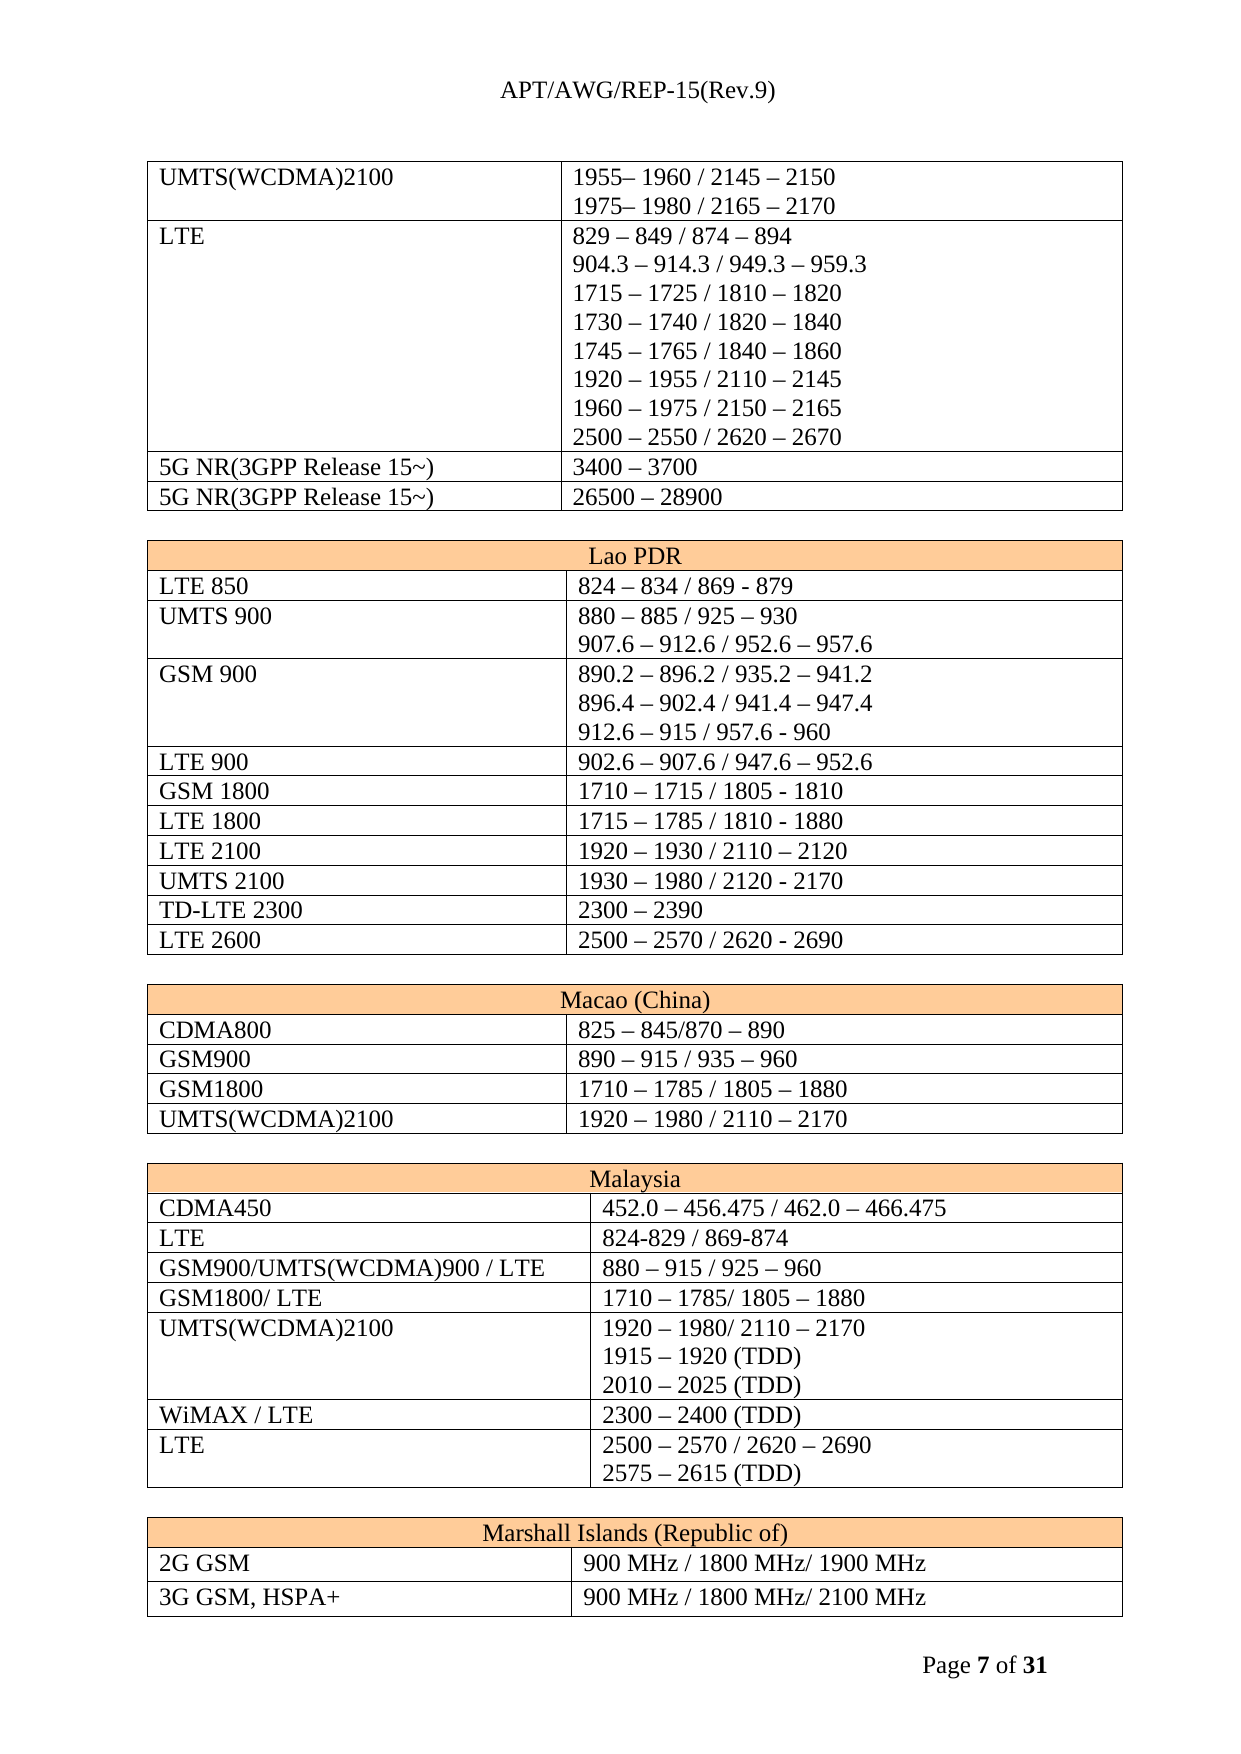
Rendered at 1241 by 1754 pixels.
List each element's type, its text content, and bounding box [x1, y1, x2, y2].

table_cell 2300 – 2390 [567, 896, 1122, 924]
table_cell GSM1800/ LTE [148, 1283, 590, 1312]
table_cell UMTS(WCDMA)2100 [148, 1104, 566, 1133]
table_cell 452.0 – 456.475 / 462.0 – 466.475 [591, 1194, 1122, 1222]
table_cell LTE [148, 1430, 590, 1487]
table_cell 902.6 – 907.6 / 947.6 – 952.6 [567, 747, 1122, 775]
table_cell 3400 – 3700 [562, 452, 1122, 481]
table_cell 1710 – 1785/ 1805 – 1880 [591, 1283, 1122, 1312]
table_cell 2500 – 2570 / 2620 – 2690 2575 – 2615 (TDD) [591, 1430, 1122, 1487]
table_cell 1920 – 1980/ 2110 – 2170 1915 – 1920 (TDD) 2010 – 2025 (TDD) [591, 1313, 1122, 1399]
table_cell GSM 1800 [148, 776, 566, 805]
table_header Malaysia [148, 1164, 1122, 1192]
table_cell 890 – 915 / 935 – 960 [567, 1045, 1122, 1073]
table_header Macao (China) [148, 985, 1122, 1014]
table_cell 5G NR(3GPP Release 15~) [148, 482, 561, 510]
table_cell 824 – 834 / 869 - 879 [567, 571, 1122, 600]
table_cell 1930 – 1980 / 2120 - 2170 [567, 866, 1122, 894]
table_cell 3G GSM, HSPA+ [148, 1582, 571, 1616]
table_cell GSM 900 [148, 659, 566, 746]
table_cell UMTS 900 [148, 601, 566, 658]
table_cell 2500 – 2570 / 2620 - 2690 [567, 925, 1122, 954]
table_cell 1920 – 1980 / 2110 – 2170 [567, 1104, 1122, 1133]
table_cell LTE [148, 221, 561, 451]
table_cell 880 – 915 / 925 – 960 [591, 1253, 1122, 1282]
table_cell 2G GSM [148, 1548, 571, 1581]
table_cell UMTS 2100 [148, 866, 566, 894]
table_cell 1710 – 1715 / 1805 - 1810 [567, 776, 1122, 805]
table_cell 825 – 845/870 – 890 [567, 1015, 1122, 1043]
table_cell CDMA450 [148, 1194, 590, 1222]
table_cell 1955– 1960 / 2145 – 2150 1975– 1980 / 2165 – 2170 [562, 162, 1122, 220]
table_cell 1920 – 1930 / 2110 – 2120 [567, 836, 1122, 865]
table_cell CDMA800 [148, 1015, 566, 1043]
table_cell TD-LTE 2300 [148, 896, 566, 924]
table_cell LTE 2100 [148, 836, 566, 865]
table_cell 900 MHz / 1800 MHz/ 1900 MHz [572, 1548, 1122, 1581]
table_cell 824-829 / 869-874 [591, 1223, 1122, 1252]
table_cell 2300 – 2400 (TDD) [591, 1400, 1122, 1429]
table_cell UMTS(WCDMA)2100 [148, 162, 561, 220]
table_cell LTE 2600 [148, 925, 566, 954]
table_cell LTE 900 [148, 747, 566, 775]
table_cell 5G NR(3GPP Release 15~) [148, 452, 561, 481]
table_cell 890.2 – 896.2 / 935.2 – 941.2 896.4 – 902.4 / 941.4 – 947.4 912.6 – 915 / 957.6 - 960 [567, 659, 1122, 746]
table_header Marshall Islands (Republic of) [148, 1518, 1122, 1547]
table_cell WiMAX / LTE [148, 1400, 590, 1429]
table_cell 829 – 849 / 874 – 894 904.3 – 914.3 / 949.3 – 959.3 1715 – 1725 / 1810 – 1820 1730 – 1740 / 1820 – 1840 1745 – 1765 / 1840 – 1860 1920 – 1955 / 2110 – 2145 1960 – 1975 / 2150 – 2165 2500 – 2550 / 2620 – 2670 [562, 221, 1122, 451]
table_cell LTE 1800 [148, 806, 566, 835]
table_cell 1710 – 1785 / 1805 – 1880 [567, 1074, 1122, 1103]
table_cell 900 MHz / 1800 MHz/ 2100 MHz [572, 1582, 1122, 1616]
table_cell LTE 850 [148, 571, 566, 600]
table_cell UMTS(WCDMA)2100 [148, 1313, 590, 1399]
table_cell GSM900 [148, 1045, 566, 1073]
table_cell GSM1800 [148, 1074, 566, 1103]
table_cell LTE [148, 1223, 590, 1252]
table_cell 26500 – 28900 [562, 482, 1122, 510]
table_cell 880 – 885 / 925 – 930 907.6 – 912.6 / 952.6 – 957.6 [567, 601, 1122, 658]
table_cell 1715 – 1785 / 1810 - 1880 [567, 806, 1122, 835]
table_cell GSM900/UMTS(WCDMA)900 / LTE [148, 1253, 590, 1282]
table_header Lao PDR [148, 541, 1122, 570]
